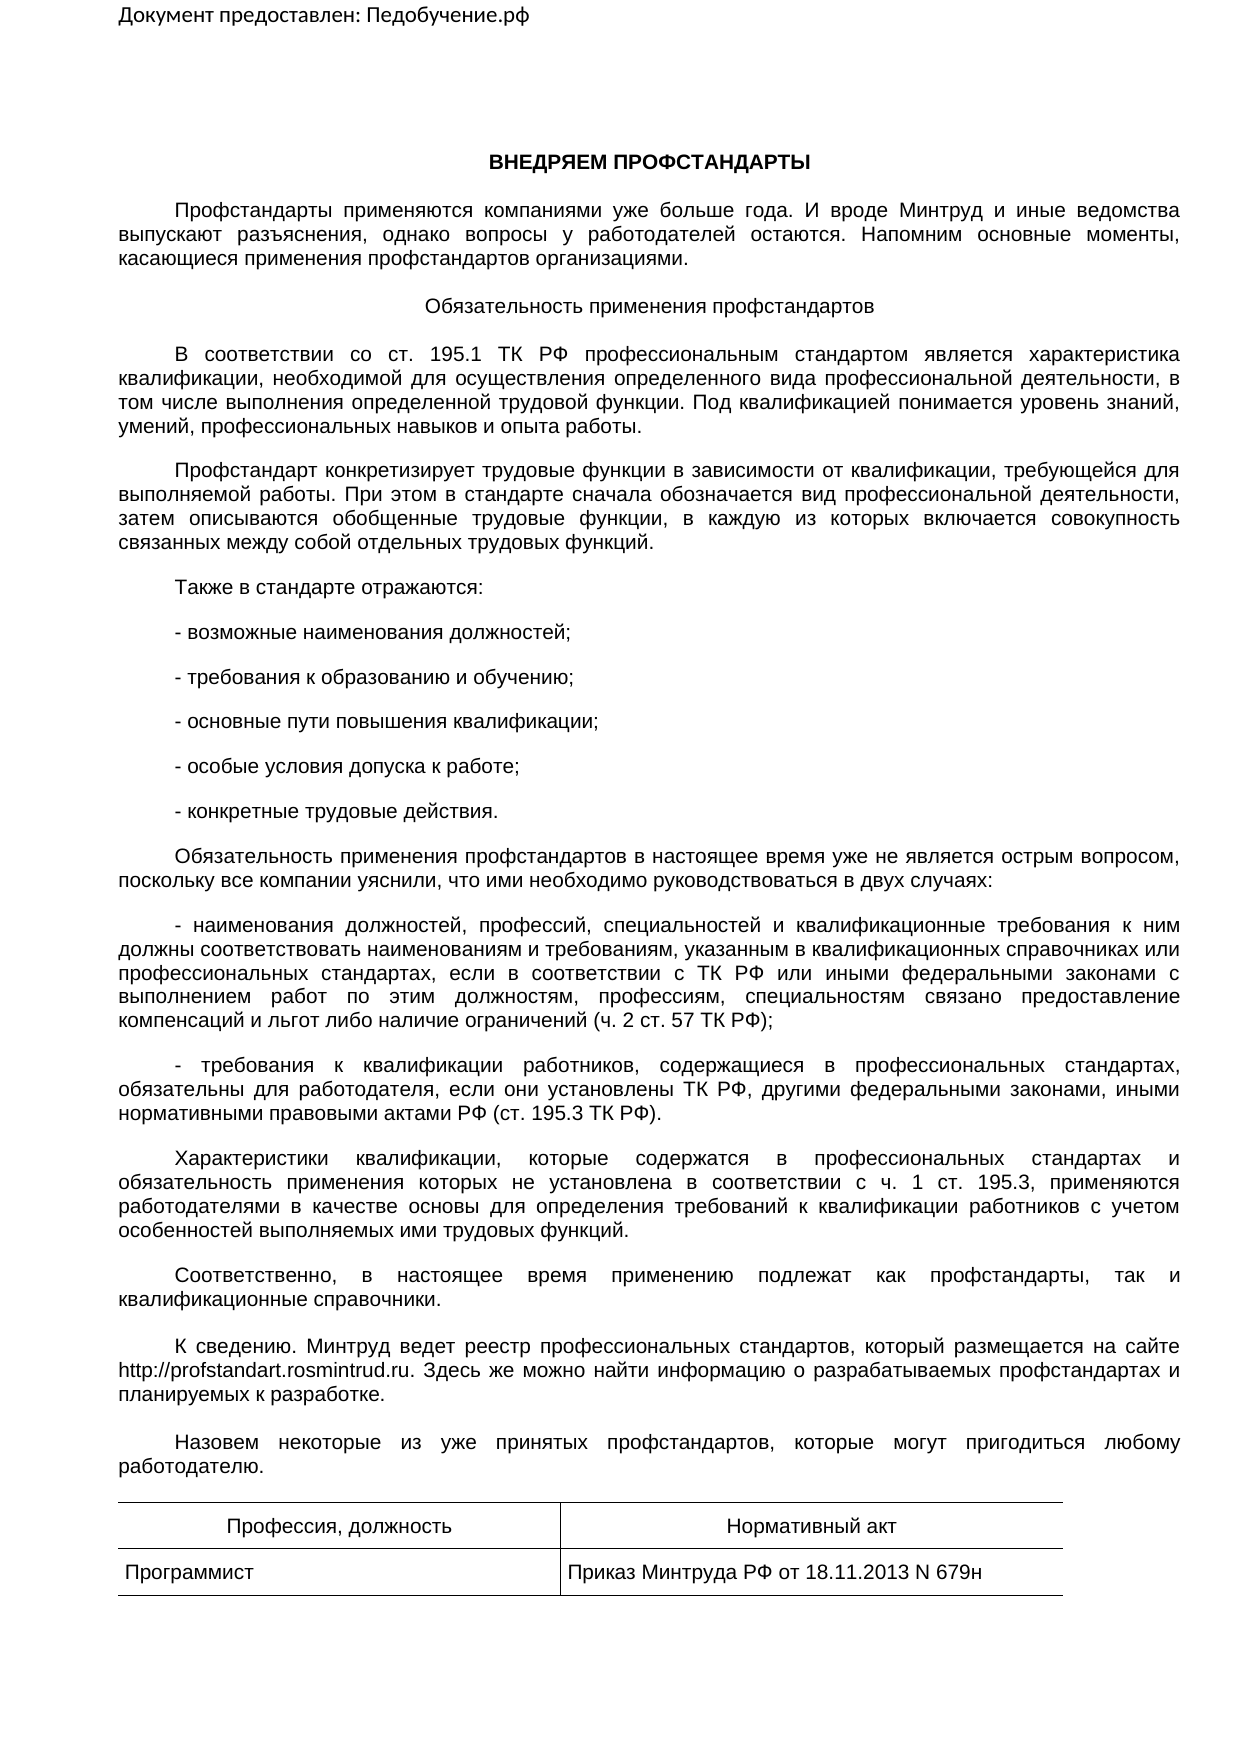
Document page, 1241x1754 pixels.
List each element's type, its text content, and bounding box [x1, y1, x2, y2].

table_header Профессия, должность [118, 1503, 560, 1548]
text В соответствии со ст. 195.1 ТК РФ профессиональным стандартом является характеристика квалификации, необходимой для осуществления определенного вида профессиональной деятельности, в том числе выполнения определенной трудовой функции. Под квалификацией понимается уровень знаний, умений, профессиональных навыков и опыта работы. [118, 342, 1181, 437]
table_cell Программист [118, 1549, 560, 1594]
table_header Нормативный акт [561, 1503, 1063, 1548]
text Обязательность применения профстандартов в настоящее время уже не является острым вопросом, поскольку все компании уяснили, что ими необходимо руководствоваться в двух случаях: [118, 844, 1181, 892]
text - наименования должностей, профессий, специальностей и квалификационные требования к ним должны соответствовать наименованиям и требованиям, указанным в квалификационных справочниках или профессиональных стандартах, если в соответствии с ТК РФ или иными федеральными законами с выполнением работ по этим должностям, профессиям, специальностям связано предоставление компенсаций и льгот либо наличие ограничений (ч. 2 ст. 57 ТК РФ); [118, 912, 1181, 1032]
text Назовем некоторые из уже принятых профстандартов, которые могут пригодиться любому работодателю. [118, 1430, 1181, 1478]
text - требования к квалификации работников, содержащиеся в профессиональных стандартах, обязательны для работодателя, если они установлены ТК РФ, другими федеральными законами, иными нормативными правовыми актами РФ (ст. 195.3 ТК РФ). [118, 1053, 1181, 1125]
text Профстандарт конкретизирует трудовые функции в зависимости от квалификации, требующейся для выполняемой работы. При этом в стандарте сначала обозначается вид профессиональной деятельности, затем описываются обобщенные трудовые функции, в каждую из которых включается совокупность связанных между собой отдельных трудовых функций. [118, 458, 1181, 554]
text К сведению. Минтруд ведет реестр профессиональных стандартов, который размещается на сайте http://profstandart.rosmintrud.ru. Здесь же можно найти информацию о разрабатываемых профстандартах и планируемых к разработке. [118, 1334, 1181, 1406]
text Характеристики квалификации, которые содержатся в профессиональных стандартах и обязательность применения которых не установлена в соответствии с ч. 1 ст. 195.3, применяются работодателями в качестве основы для определения требований к квалификации работников с учетом особенностей выполняемых ими трудовых функций. [118, 1146, 1181, 1242]
text - особые условия допуска к работе; [118, 754, 1181, 778]
text - основные пути повышения квалификации; [118, 709, 1181, 733]
text - требования к образованию и обучению; [118, 664, 1181, 688]
text Обязательность применения профстандартов [118, 294, 1181, 318]
text Также в стандарте отражаются: [118, 575, 1181, 599]
table_cell Приказ Минтруда РФ от 18.11.2013 N 679н [561, 1549, 1063, 1594]
text Соответственно, в настоящее время применению подлежат как профстандарты, так и квалификационные справочники. [118, 1262, 1181, 1310]
text - конкретные трудовые действия. [118, 799, 1181, 823]
text Профстандарты применяются компаниями уже больше года. И вроде Минтруд и иные ведомства выпускают разъяснения, однако вопросы у работодателей остаются. Напомним основные моменты, касающиеся применения профстандартов организациями. [118, 198, 1181, 270]
text - возможные наименования должностей; [118, 620, 1181, 644]
text ВНЕДРЯЕМ ПРОФСТАНДАРТЫ [118, 150, 1181, 174]
